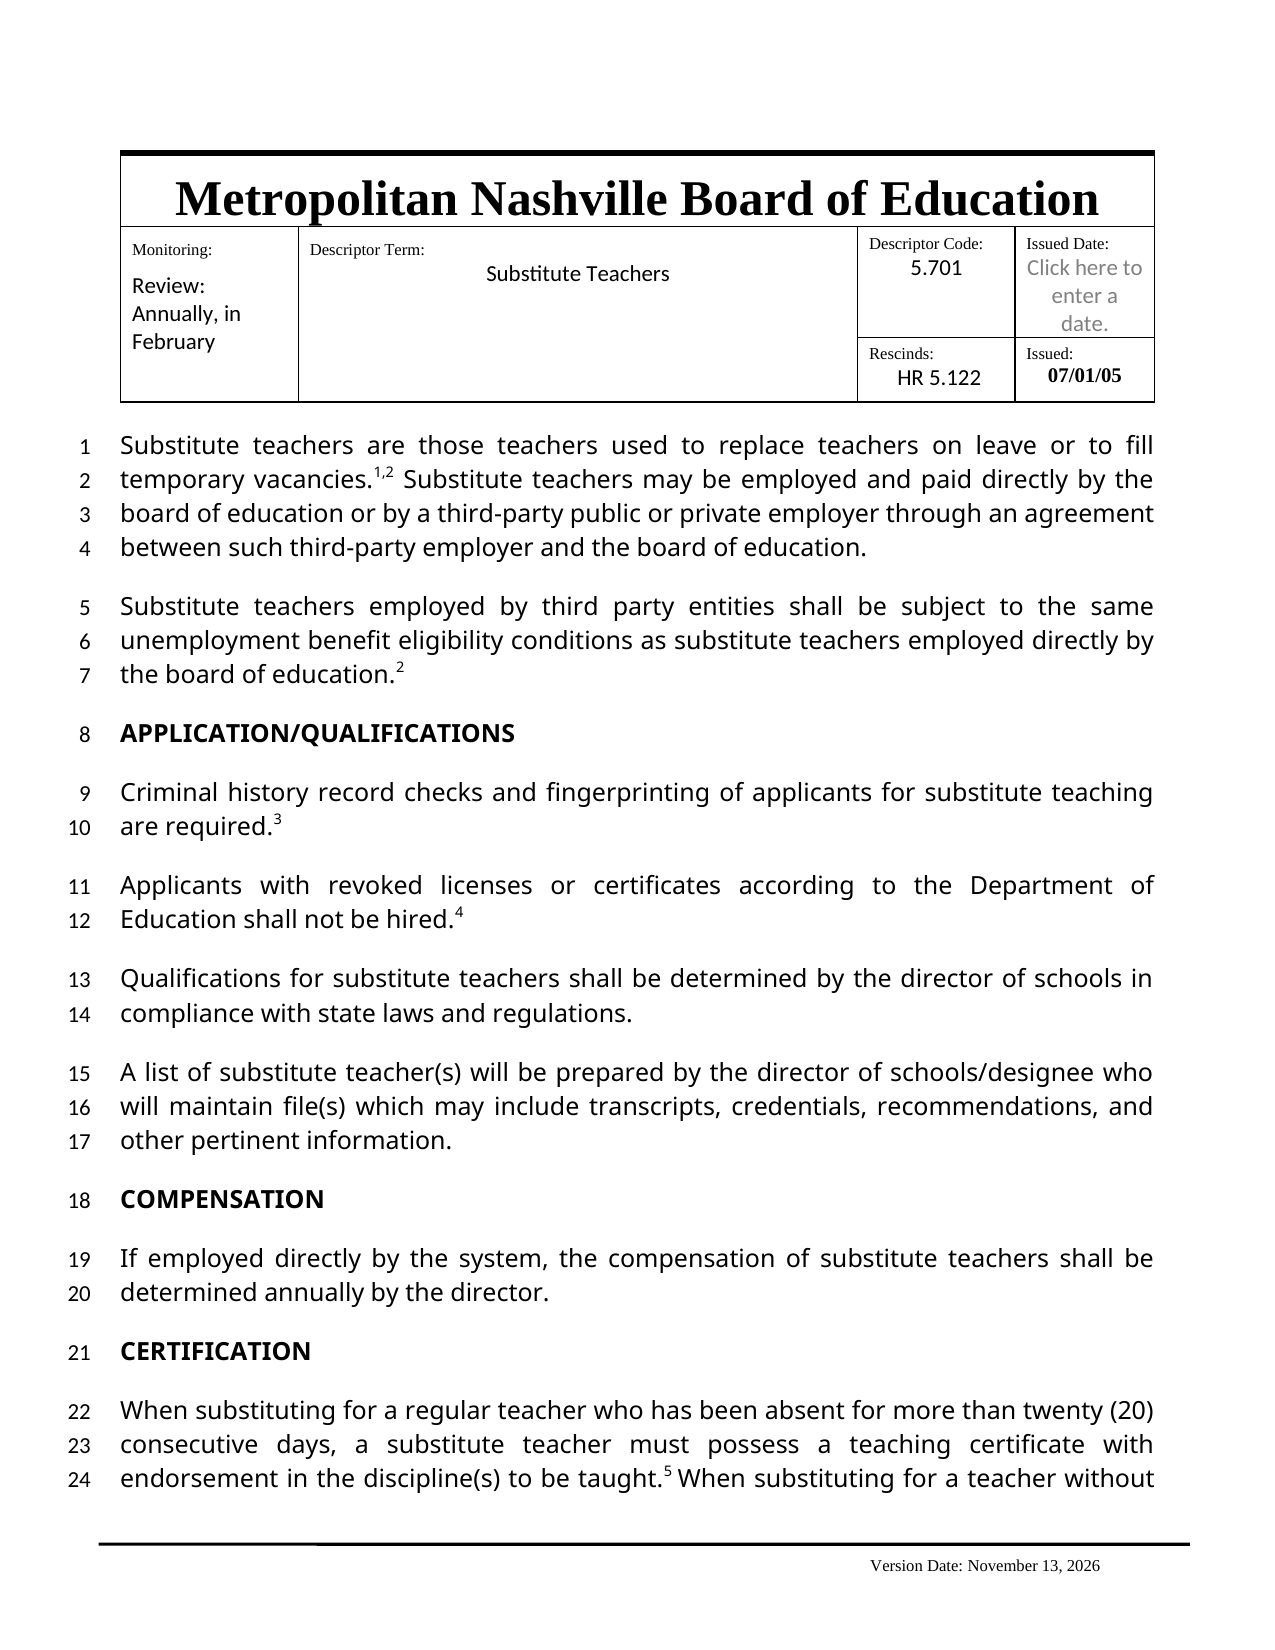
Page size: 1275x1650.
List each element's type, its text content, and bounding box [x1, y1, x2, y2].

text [120, 1393, 1155, 1495]
text Criminal history record checks and ﬁngerprinting of applicants for substitute teaching are required.3 [120, 775, 1155, 843]
text Applicants with revoked licenses or certiﬁcates according to the Department of Education shall not be hired.4 [120, 868, 1155, 936]
text Substitute teachers are those teachers used to replace teachers on leave or to ﬁll temporary vacancies.1,2 Substitute teachers may be employed and paid directly by the board of education or by a third-party public or private employer through an agreement between such third-party employer and the board of education. [120, 427, 1155, 564]
text A list of substitute teacher(s) will be prepared by the director of schools/designee who will maintain file(s) which may include transcripts, credentials, recommendations, and other pertinent information. [120, 1054, 1155, 1156]
text Qualiﬁcations for substitute teachers shall be determined by the director of schools in compliance with state laws and regulations. [120, 961, 1155, 1029]
table_cell Monitoring: [121, 227, 298, 401]
table_cell Descriptor Code: [858, 227, 1014, 337]
table_cell Issued: [1016, 338, 1154, 401]
table_cell Rescinds: [858, 338, 1014, 401]
text CERTIFICATION [120, 1334, 1155, 1368]
table_cell Issued Date: [1016, 227, 1154, 337]
table_header [121, 156, 1154, 226]
text Substitute teachers employed by third party entities shall be subject to the same unemployment beneﬁt eligibility conditions as substitute teachers employed directly by the board of education.2 [120, 589, 1155, 691]
text If employed directly by the system, the compensation of substitute teachers shall be determined annually by the director. [120, 1241, 1155, 1309]
text COMPENSATION [120, 1181, 1155, 1216]
table_cell Descriptor Term: [299, 227, 857, 401]
text APPLICATION/QUALIFICATIONS [120, 716, 1155, 750]
